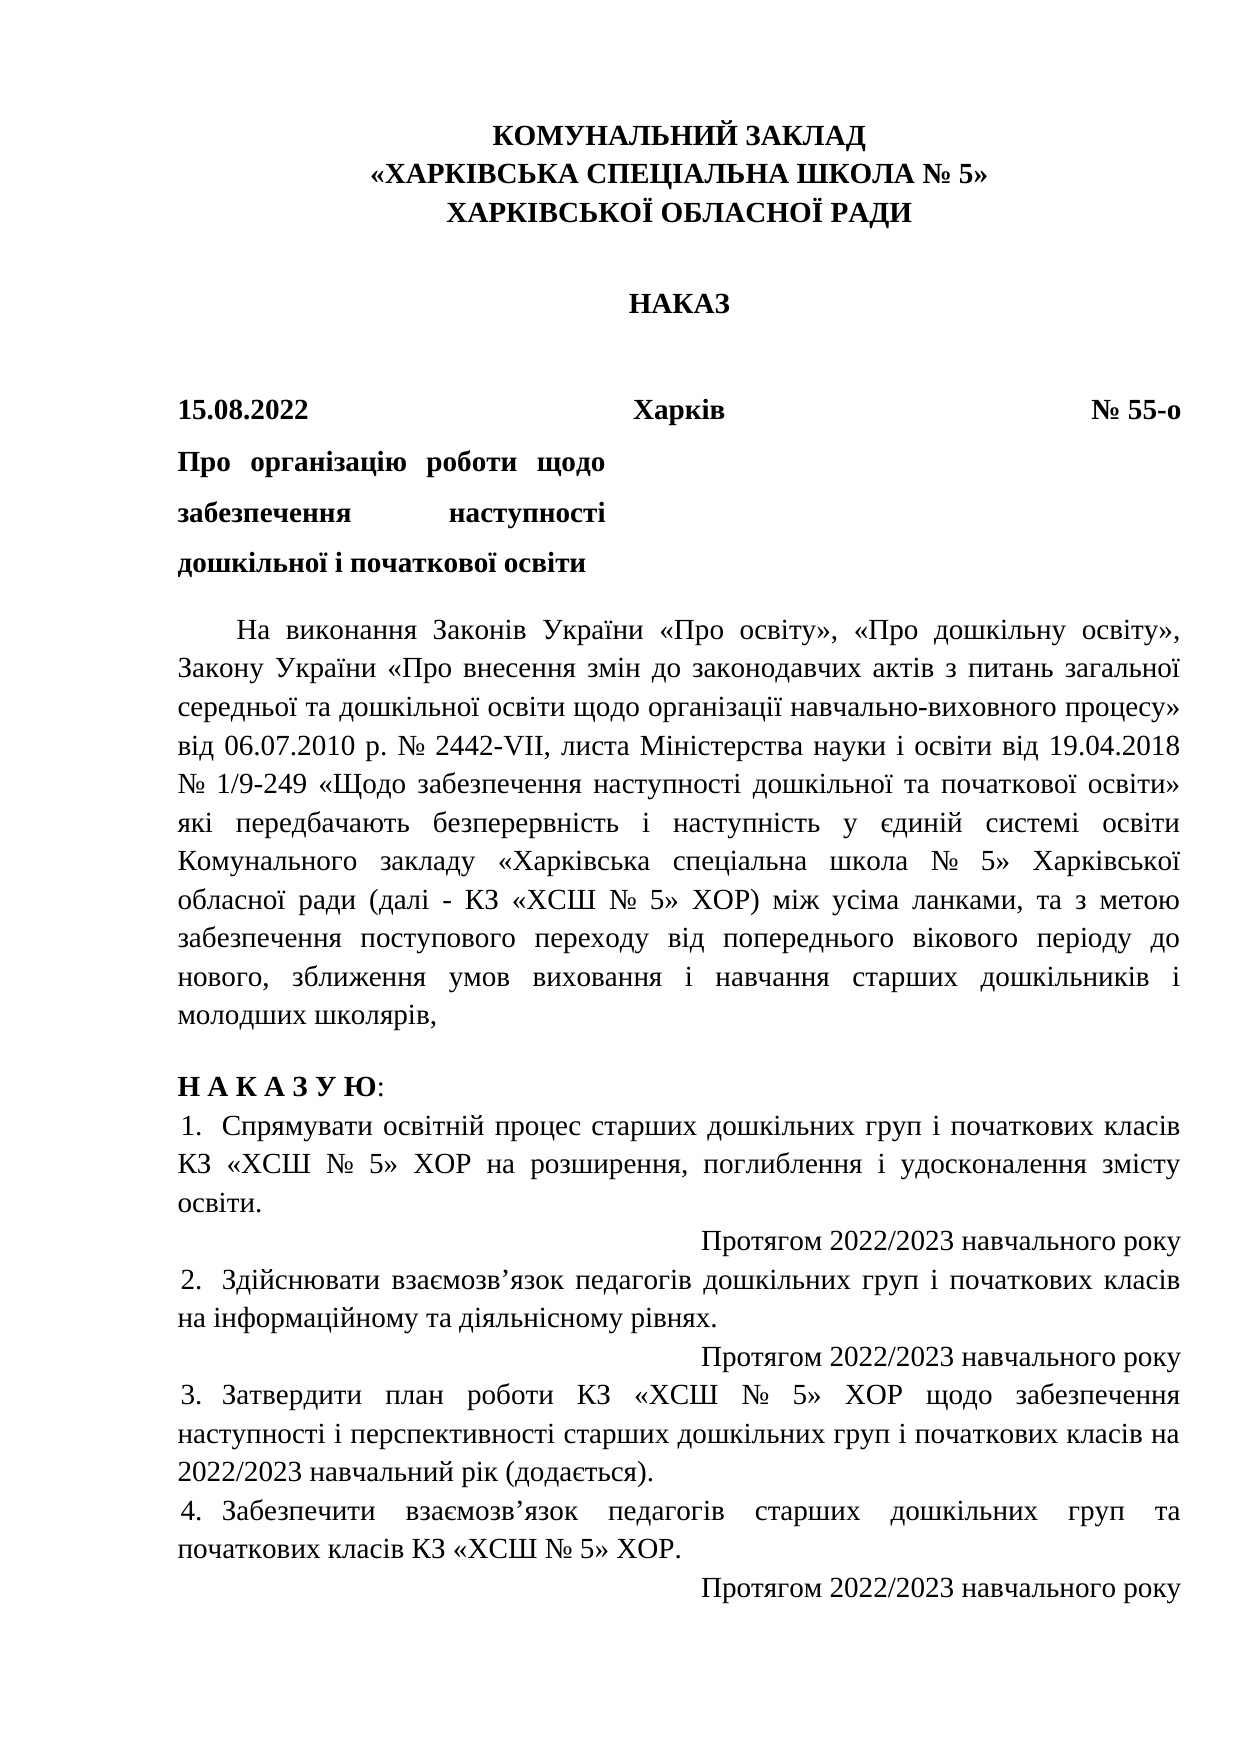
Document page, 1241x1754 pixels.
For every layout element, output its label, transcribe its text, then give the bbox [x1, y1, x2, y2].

table_header № 55-о [850, 392, 1192, 444]
list Затвердити план роботи КЗ «ХСШ № 5» ХОР щодо забезпечення наступності і перспективності старших дошкільних груп і початкових класів на 2022/2023 навчальний рік (додається). [177, 1377, 1181, 1488]
list Протягом 2022/2023 навчального року [218, 1223, 1181, 1257]
text На виконання Законів України «Про освіту», «Про дошкільну освіту», Закону України «Про внесення змін до законодавчих актів з питань загальної середньої та дошкільної освіти щодо організації навчально-виховного процесу» від 06.07.2010 р. № 2442-VІІ, листа Міністерства науки і освіти від 19.04.2018 № 1/9-249 «Щодо забезпечення наступності дошкільної та початкової освіти» які передбачають безперервність і наступність у єдиній системі освіти Комунального закладу «Харківська спеціальна школа № 5» Харківської обласної ради (далі - КЗ «ХСШ № 5» ХОР) між усіма ланками, та з метою забезпечення поступового переходу від попереднього вікового періоду до нового, зближення умов виховання і навчання старших дошкільників і молодших школярів, [177, 612, 1181, 1031]
text НАКАЗ [177, 287, 1181, 320]
list Забезпечити взаємозв’язок педагогів старших дошкільних груп та початкових класів КЗ «ХСШ № 5» ХОР. [177, 1493, 1181, 1565]
text Про організацію роботи щодо забезпечення наступності дошкільної і початкової освіти [177, 444, 605, 579]
list Протягом 2022/2023 навчального року [218, 1570, 1181, 1604]
subtitle «ХАРКІВСЬКА СПЕЦІАЛЬНА ШКОЛА № 5» [177, 157, 1181, 190]
subtitle ХАРКІВСЬКОЇ ОБЛАСНОЇ РАДИ [177, 195, 1181, 229]
table_header Харків [508, 392, 850, 444]
text Н А К А З У Ю: [177, 1069, 1181, 1103]
list Спрямувати освітній процес старших дошкільних груп і початкових класів КЗ «ХСШ № 5» ХОР на розширення, поглиблення і удосконалення змісту освіти. [177, 1108, 1181, 1218]
subtitle КОМУНАЛЬНИЙ ЗАКЛАД [177, 118, 1181, 152]
list Здійснювати взаємозв’язок педагогів дошкільних груп і початкових класів на інформаційному та діяльнісному рівнях. [177, 1262, 1181, 1334]
table_header 15.08.2022 [166, 392, 508, 444]
list Протягом 2022/2023 навчального року [218, 1339, 1181, 1372]
